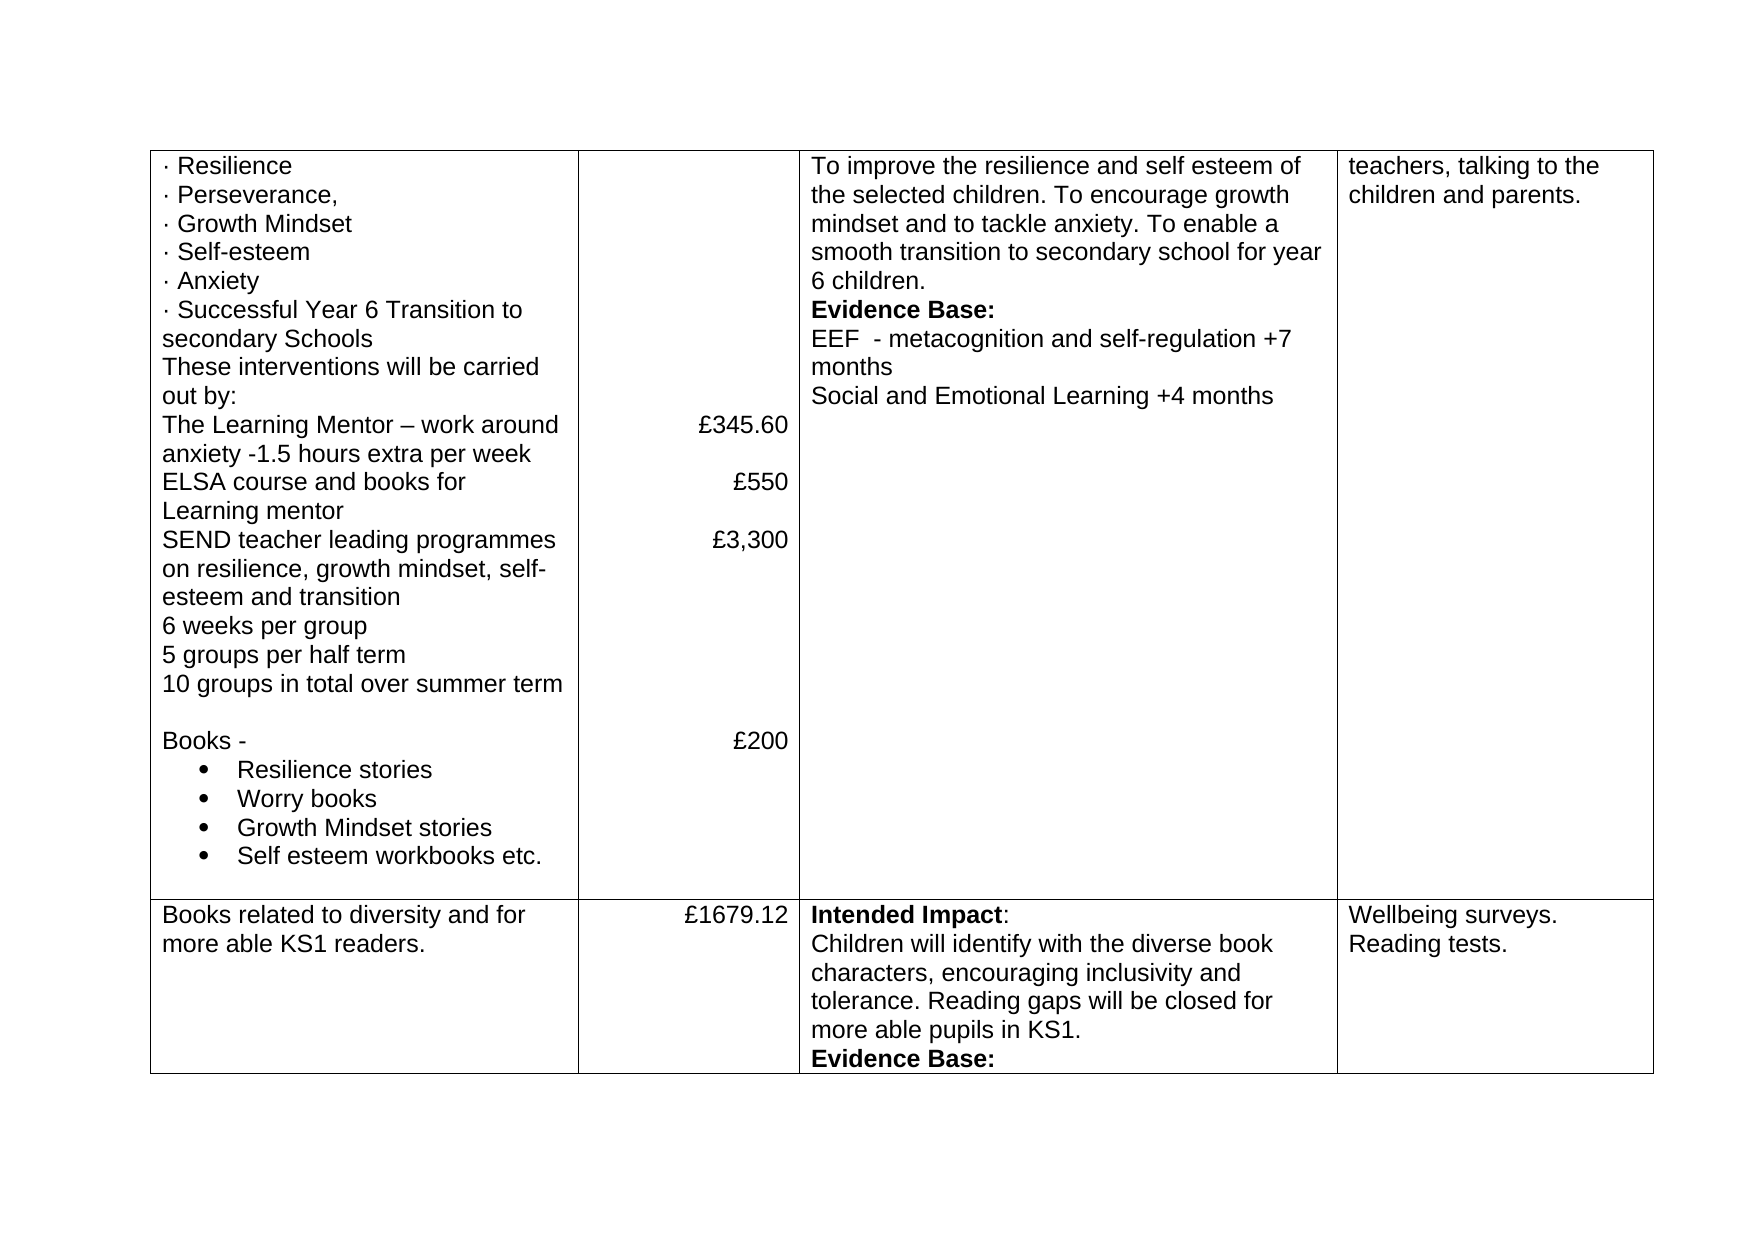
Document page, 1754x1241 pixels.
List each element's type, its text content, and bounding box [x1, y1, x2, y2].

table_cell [1338, 151, 1653, 899]
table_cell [800, 900, 1337, 1072]
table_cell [800, 151, 1337, 899]
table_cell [151, 151, 578, 899]
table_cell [579, 151, 799, 899]
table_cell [1338, 900, 1653, 1072]
table_cell £1679.12 [579, 900, 799, 1072]
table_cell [151, 900, 578, 1072]
